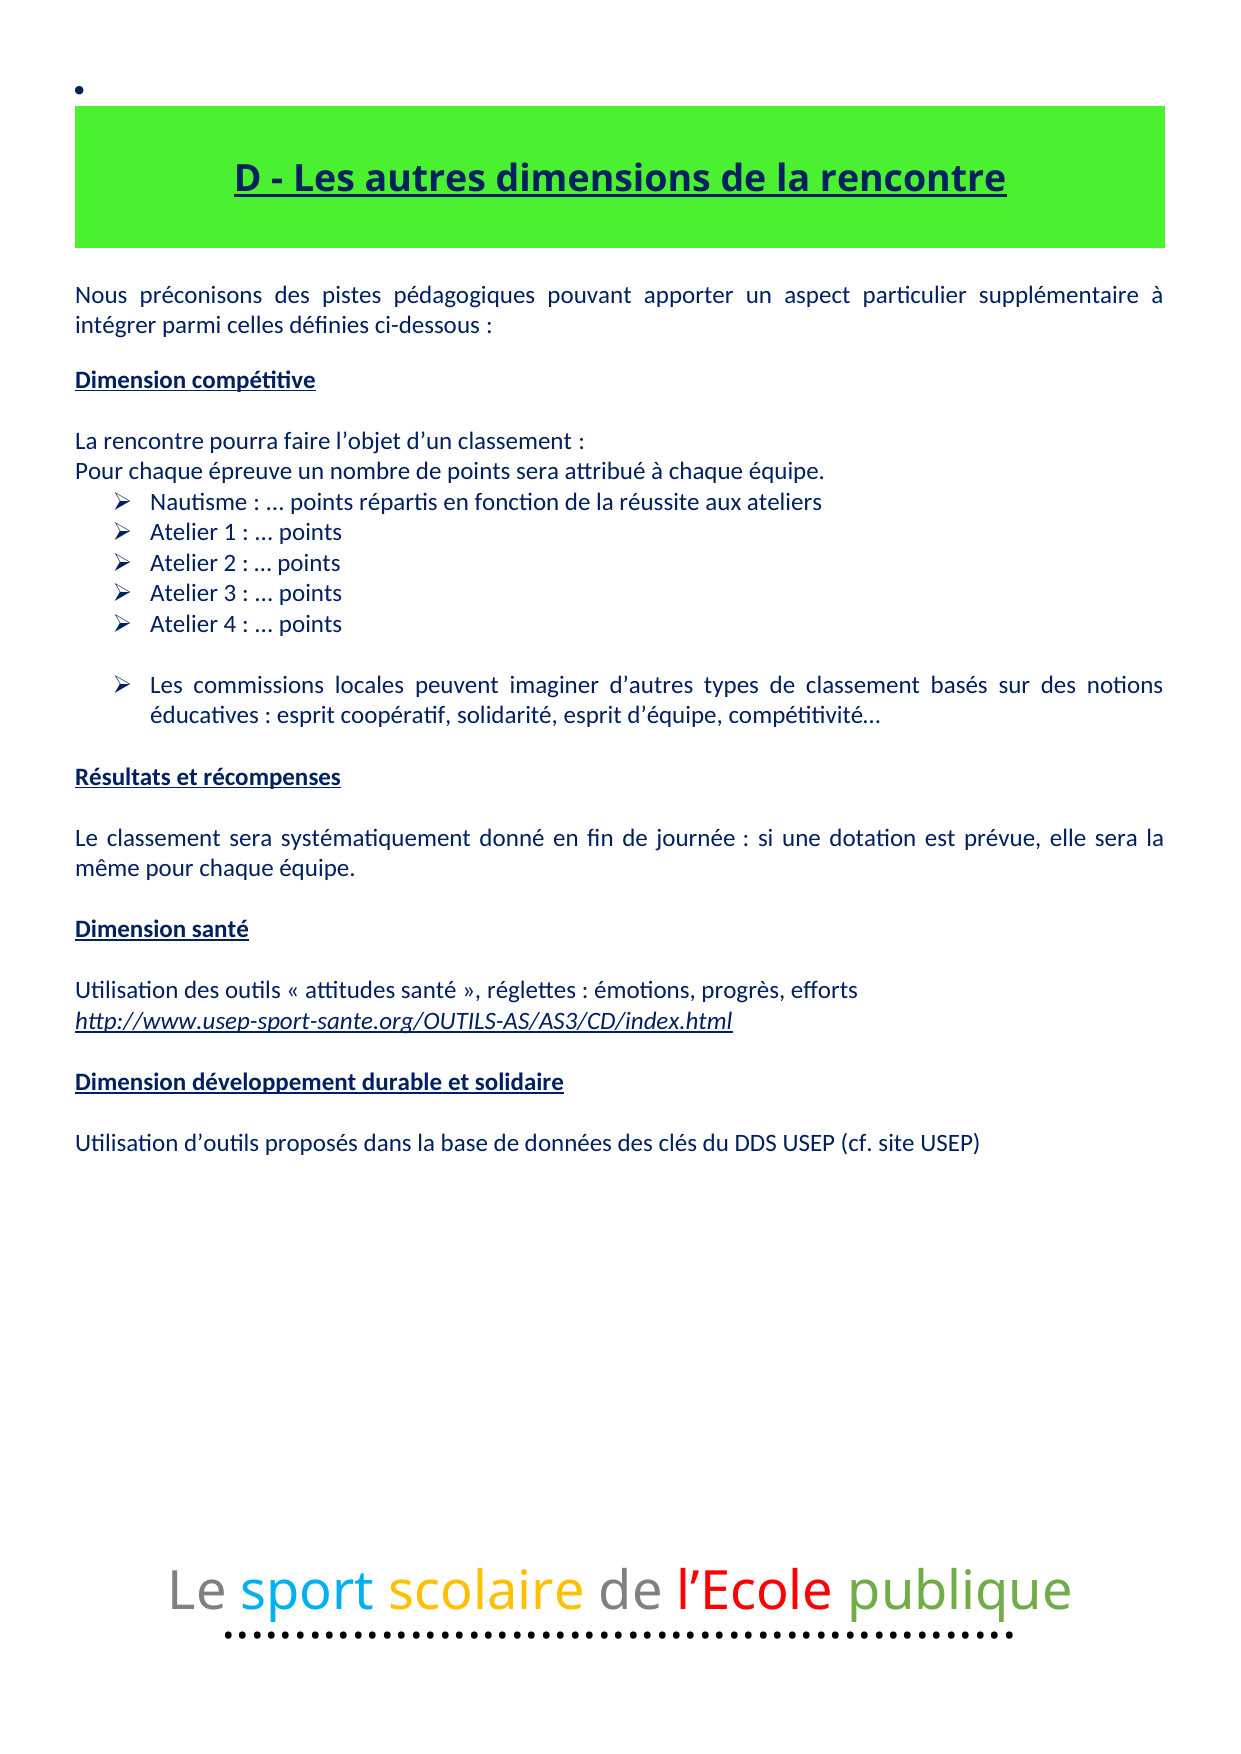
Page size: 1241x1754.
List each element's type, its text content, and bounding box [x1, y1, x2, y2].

list Atelier 4 : ... points [112, 608, 1165, 638]
text D - Les autres dimensions de la rencontre [75, 151, 1165, 202]
text Dimension compétitive [75, 364, 1165, 394]
text Résultats et récompenses [75, 761, 1165, 791]
text Utilisation d’outils proposés dans la base de données des clés du DDS USEP (cf. site USEP)Annexe 1 - Exemple de fiche rencontre [75, 1127, 1165, 1157]
text http://www.usep-sport-sante.org/OUTILS-AS/AS3/CD/index.html [75, 1005, 1165, 1035]
list Nautisme : ... points répartis en fonction de la réussite aux ateliers [112, 486, 1165, 516]
text Le classement sera systématiquement donné en fin de journée : si une dotation est prévue, elle sera la même pour chaque équipe. [75, 822, 1165, 883]
text Dimension santé [75, 913, 1165, 944]
list Atelier 3 : ... points [112, 577, 1165, 608]
text Utilisation des outils « attitudes santé », réglettes : émotions, progrès, efforts [75, 974, 1165, 1005]
text La rencontre pourra faire l’objet d’un classement : [75, 425, 1165, 455]
list Atelier 1 : ... points [112, 516, 1165, 547]
list Les commissions locales peuvent imaginer d’autres types de classement basés sur des notions éducatives : esprit coopératif, solidarité, esprit d’équipe, compétitivité… [112, 669, 1165, 730]
text Pour chaque épreuve un nombre de points sera attribué à chaque équipe. [75, 455, 1165, 486]
text Dimension développement durable et solidaire [75, 1066, 1165, 1096]
text Nous préconisons des pistes pédagogiques pouvant apporter un aspect particulier supplémentaire à intégrer parmi celles définies ci-dessous : [75, 279, 1165, 340]
list Atelier 2 : … points [112, 547, 1165, 577]
